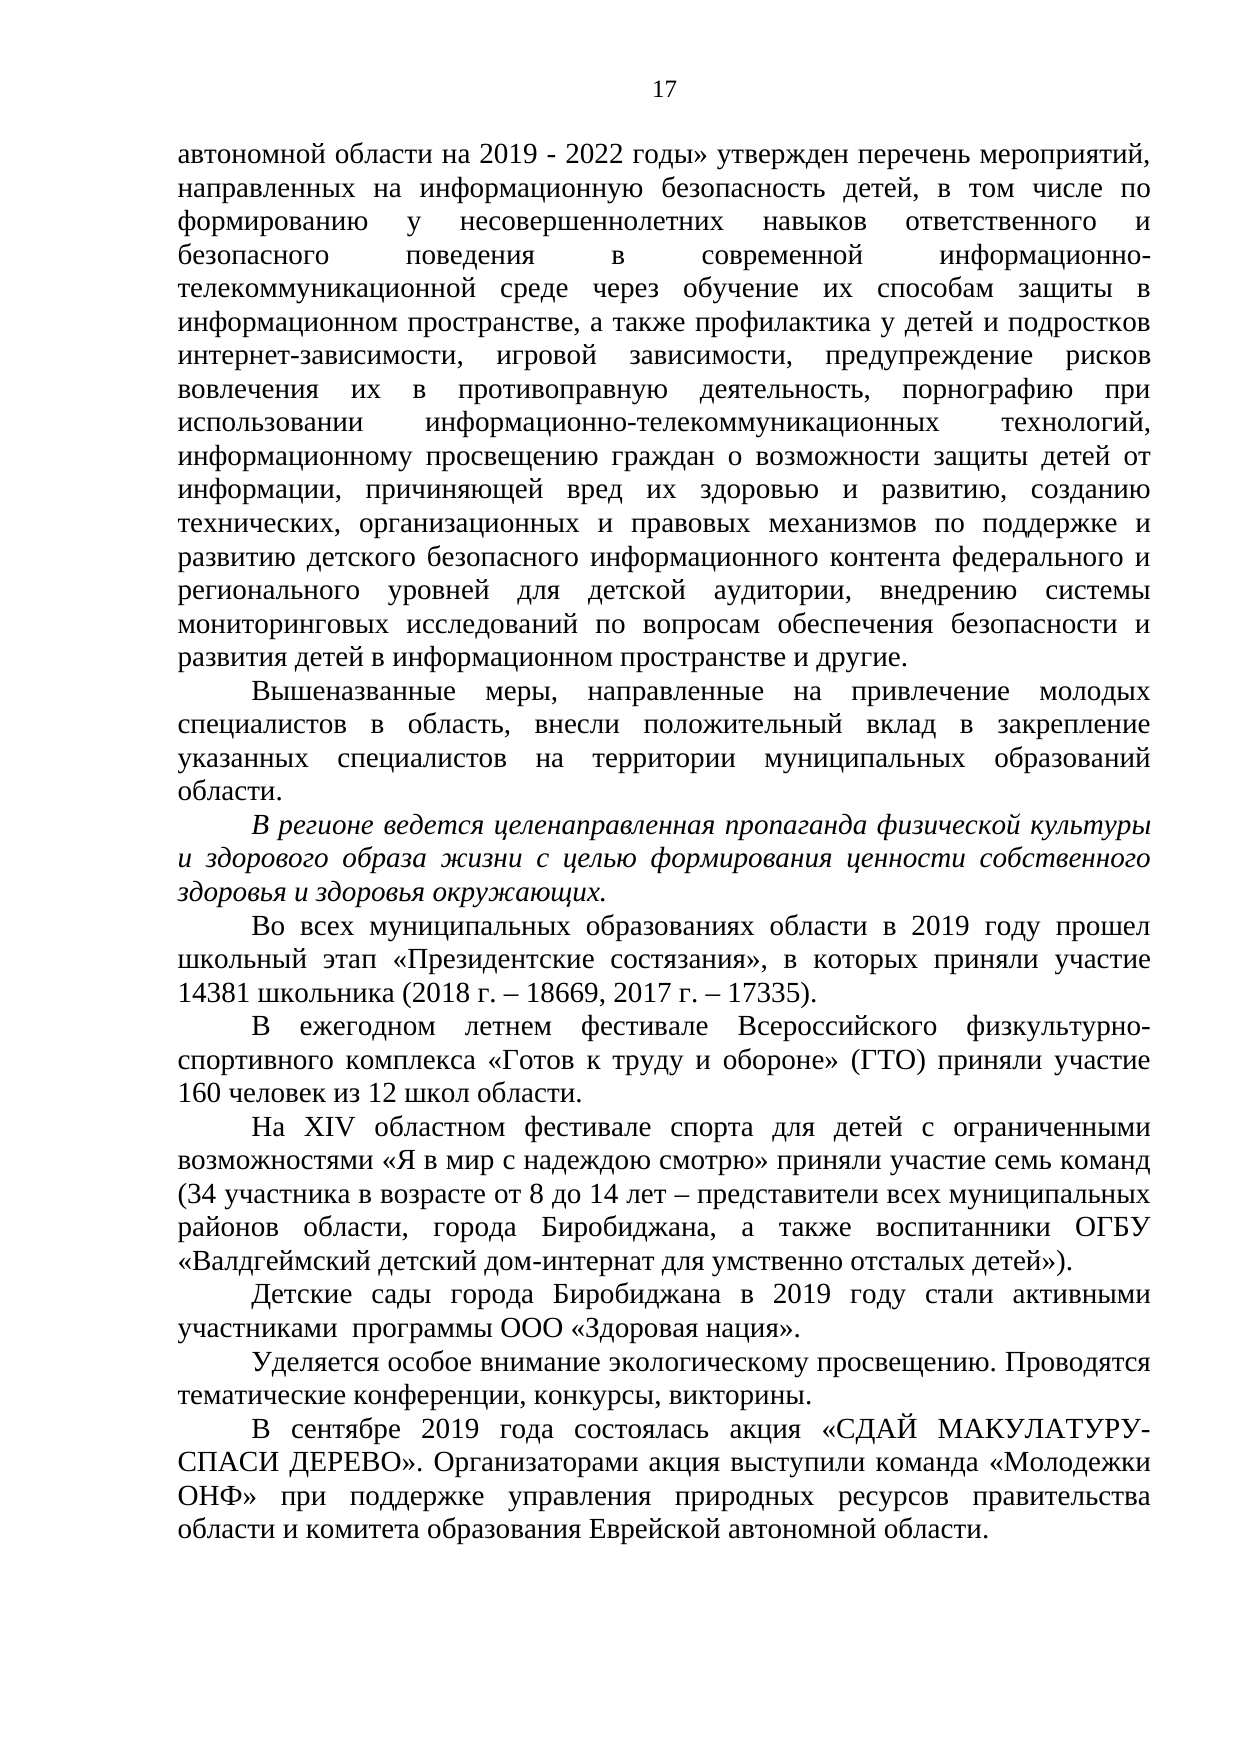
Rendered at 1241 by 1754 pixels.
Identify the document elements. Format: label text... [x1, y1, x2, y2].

text В регионе ведется целенаправленная пропаганда физической культуры и здорового образа жизни с целью формирования ценности собственного здоровья и здоровья окружающих. [177, 807, 1152, 908]
text Детские сады города Биробиджана в 2019 году стали активными участниками программы ООО «Здоровая нация». [177, 1277, 1152, 1344]
text Во всех муниципальных образованиях области в 2019 году прошел школьный этап «Президентские состязания», в которых приняли участие 14381 школьника (2018 г. – 18669, 2017 г. – 17335). [177, 908, 1152, 1008]
text В сентябре 2019 года состоялась акция «СДАЙ МАКУЛАТУРУ-СПАСИ ДЕРЕВО». Организаторами акция выступили команда «Молодежки ОНФ» при поддержке управления природных ресурсов правительства области и комитета образования Еврейской автономной области. [177, 1411, 1152, 1545]
text В ежегодном летнем фестивале Всероссийского физкультурно-спортивного комплекса «Готов к труду и обороне» (ГТО) приняли участие 160 человек из 12 школ области. [177, 1008, 1152, 1109]
text Вышеназванные меры, направленные на привлечение молодых специалистов в область, внесли положительный вклад в закрепление указанных специалистов на территории муниципальных образований области. [177, 673, 1152, 807]
text На XIV областном фестивале спорта для детей с ограниченными возможностями «Я в мир с надеждою смотрю» приняли участие семь команд (34 участника в возрасте от 8 до 14 лет – представители всех муниципальных районов области, города Биробиджана, а также воспитанники ОГБУ «Валдгеймский детский дом-интернат для умственно отсталых детей»). [177, 1109, 1152, 1277]
text Уделяется особое внимание экологическому просвещению. Проводятся тематические конференции, конкурсы, викторины. [177, 1344, 1152, 1411]
